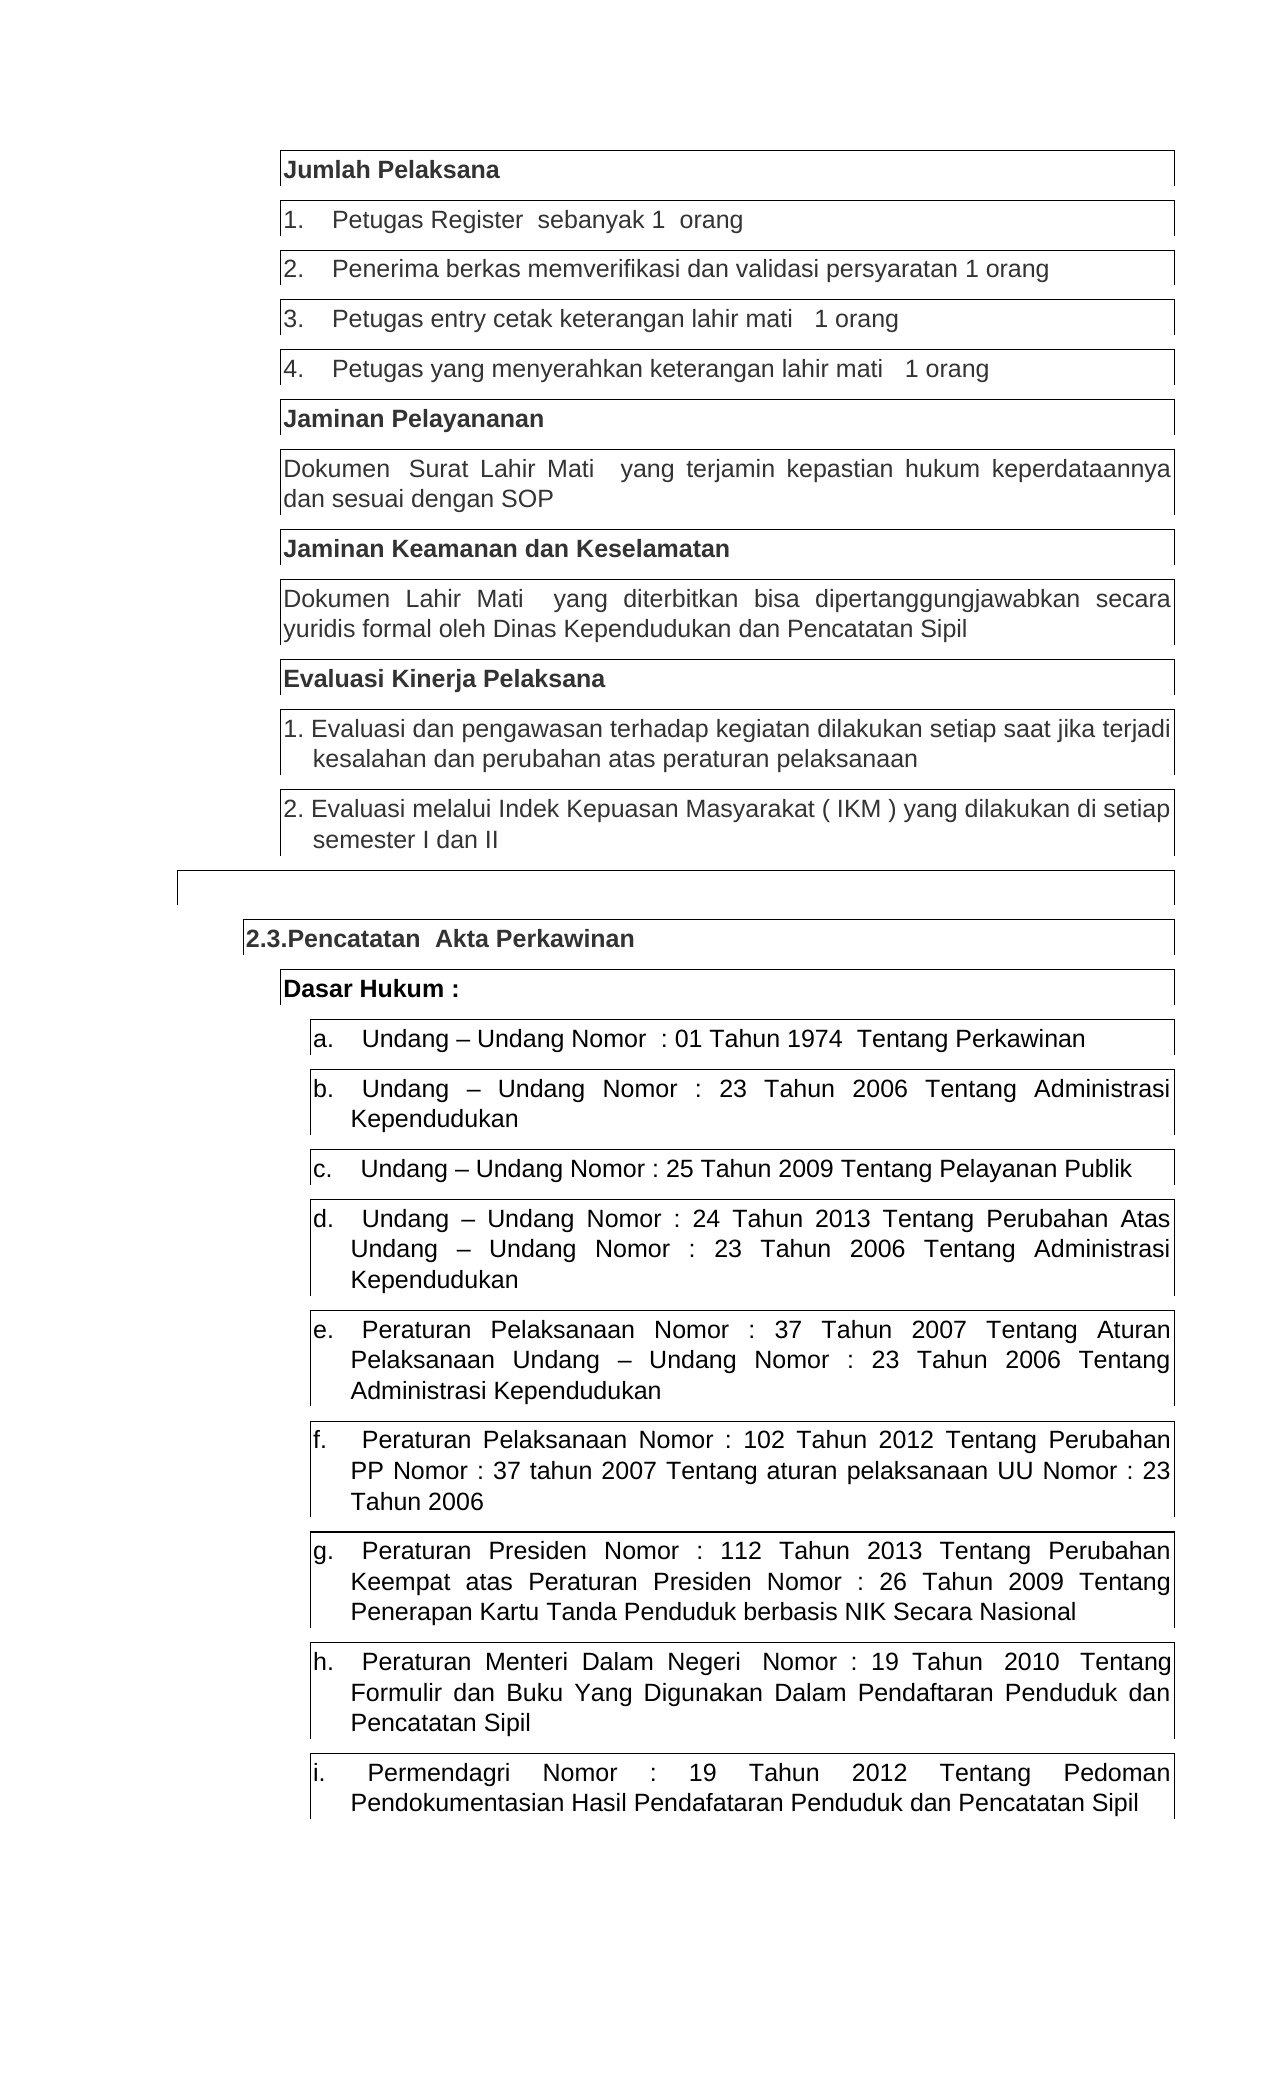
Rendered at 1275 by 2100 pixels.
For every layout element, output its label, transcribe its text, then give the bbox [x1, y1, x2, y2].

text h. Peraturan Menteri Dalam Negeri Nomor : 19 Tahun 2010 Tentang Formulir dan Buku Yang Digunakan Dalam Pendaftaran Penduduk dan Pencatatan Sipil [311, 1643, 1174, 1739]
text 2.3.Pencatatan Akta Perkawinan [244, 920, 1174, 955]
text g. Peraturan Presiden Nomor : 112 Tahun 2013 Tentang Perubahan Keempat atas Peraturan Presiden Nomor : 26 Tahun 2009 Tentang Penerapan Kartu Tanda Penduduk berbasis NIK Secara Nasional [311, 1533, 1174, 1628]
text b. Undang – Undang Nomor : 23 Tahun 2006 Tentang Administrasi Kependudukan [311, 1070, 1174, 1135]
text i. Permendagri Nomor : 19 Tahun 2012 Tentang Pedoman Pendokumentasian Hasil Pendafataran Penduduk dan Pencatatan Sipil [311, 1754, 1174, 1819]
text e. Peraturan Pelaksanaan Nomor : 37 Tahun 2007 Tentang Aturan Pelaksanaan Undang – Undang Nomor : 23 Tahun 2006 Tentang Administrasi Kependudukan [311, 1311, 1174, 1406]
text Jaminan Pelayananan [281, 400, 1174, 435]
text Jaminan Keamanan dan Keselamatan [281, 530, 1174, 565]
text 1. Evaluasi dan pengawasan terhadap kegiatan dilakukan setiap saat jika terjadi kesalahan dan perubahan atas peraturan pelaksanaan [281, 710, 1174, 775]
text 2. Evaluasi melalui Indek Kepuasan Masyarakat ( IKM ) yang dilakukan di setiap semester I dan II [281, 790, 1174, 856]
text Dokumen Surat Lahir Mati yang terjamin kepastian hukum keperdataannya dan sesuai dengan SOP [281, 450, 1174, 515]
text d. Undang – Undang Nomor : 24 Tahun 2013 Tentang Perubahan Atas Undang – Undang Nomor : 23 Tahun 2006 Tentang Administrasi Kependudukan [311, 1200, 1174, 1296]
text Dokumen Lahir Mati yang diterbitkan bisa dipertanggungjawabkan secara yuridis formal oleh Dinas Kependudukan dan Pencatatan Sipil [281, 580, 1174, 645]
text a. Undang – Undang Nomor : 01 Tahun 1974 Tentang Perkawinan [311, 1020, 1174, 1055]
text 2. Penerima berkas memverifikasi dan validasi persyaratan 1 orang [281, 251, 1174, 285]
text Jumlah Pelaksana [281, 151, 1174, 186]
text Evaluasi Kinerja Pelaksana [281, 660, 1174, 695]
text f. Peraturan Pelaksanaan Nomor : 102 Tahun 2012 Tentang Perubahan PP Nomor : 37 tahun 2007 Tentang aturan pelaksanaan UU Nomor : 23 Tahun 2006 [311, 1422, 1174, 1517]
text Dasar Hukum : [281, 970, 1174, 1005]
text c. Undang – Undang Nomor : 25 Tahun 2009 Tentang Pelayanan Publik [311, 1150, 1174, 1185]
text 1. Petugas Register sebanyak 1 orang [281, 201, 1174, 236]
text 4. Petugas yang menyerahkan keterangan lahir mati 1 orang [281, 350, 1174, 385]
text 3. Petugas entry cetak keterangan lahir mati 1 orang [281, 300, 1174, 335]
